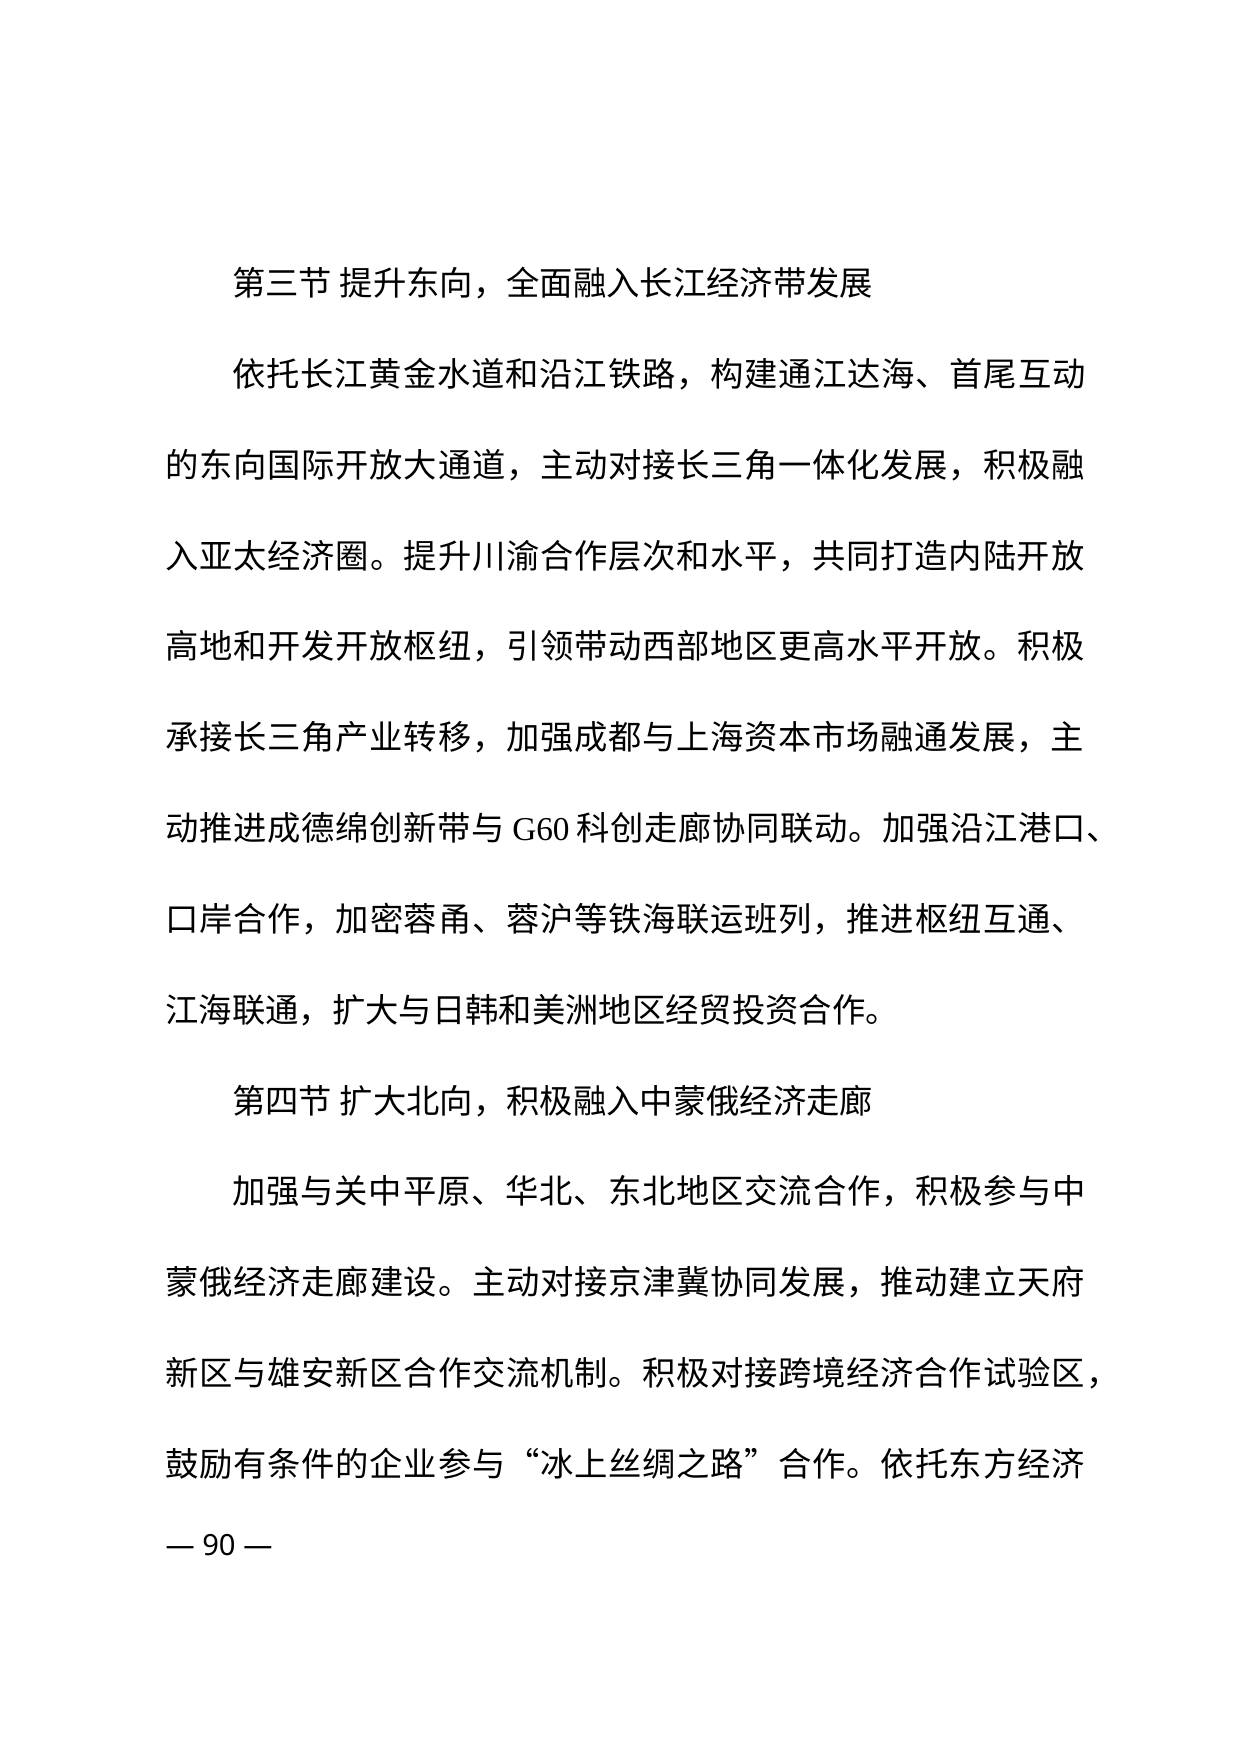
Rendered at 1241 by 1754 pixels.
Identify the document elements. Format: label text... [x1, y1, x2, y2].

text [165, 1144, 1087, 1507]
text 第三节 提升东向，全面融入长江经济带发展 [165, 236, 1087, 326]
text 第四节 扩大北向，积极融入中蒙俄经济走廊 [165, 1053, 1087, 1144]
text 依托长江黄金水道和沿江铁路，构建通江达海、首尾互动的东向国际开放大通道，主动对接长三角一体化发展，积极融入亚太经济圈。提升川渝合作层次和水平，共同打造内陆开放高地和开发开放枢纽，引领带动西部地区更高水平开放。积极承接长三角产业转移，加强成都与上海资本市场融通发展，主动推进成德绵创新带与G60科创走廊协同联动。加强沿江港口、口岸合作，加密蓉甬、蓉沪等铁海联运班列，推进枢纽互通、江海联通，扩大与日韩和美洲地区经贸投资合作。 [165, 326, 1087, 1053]
